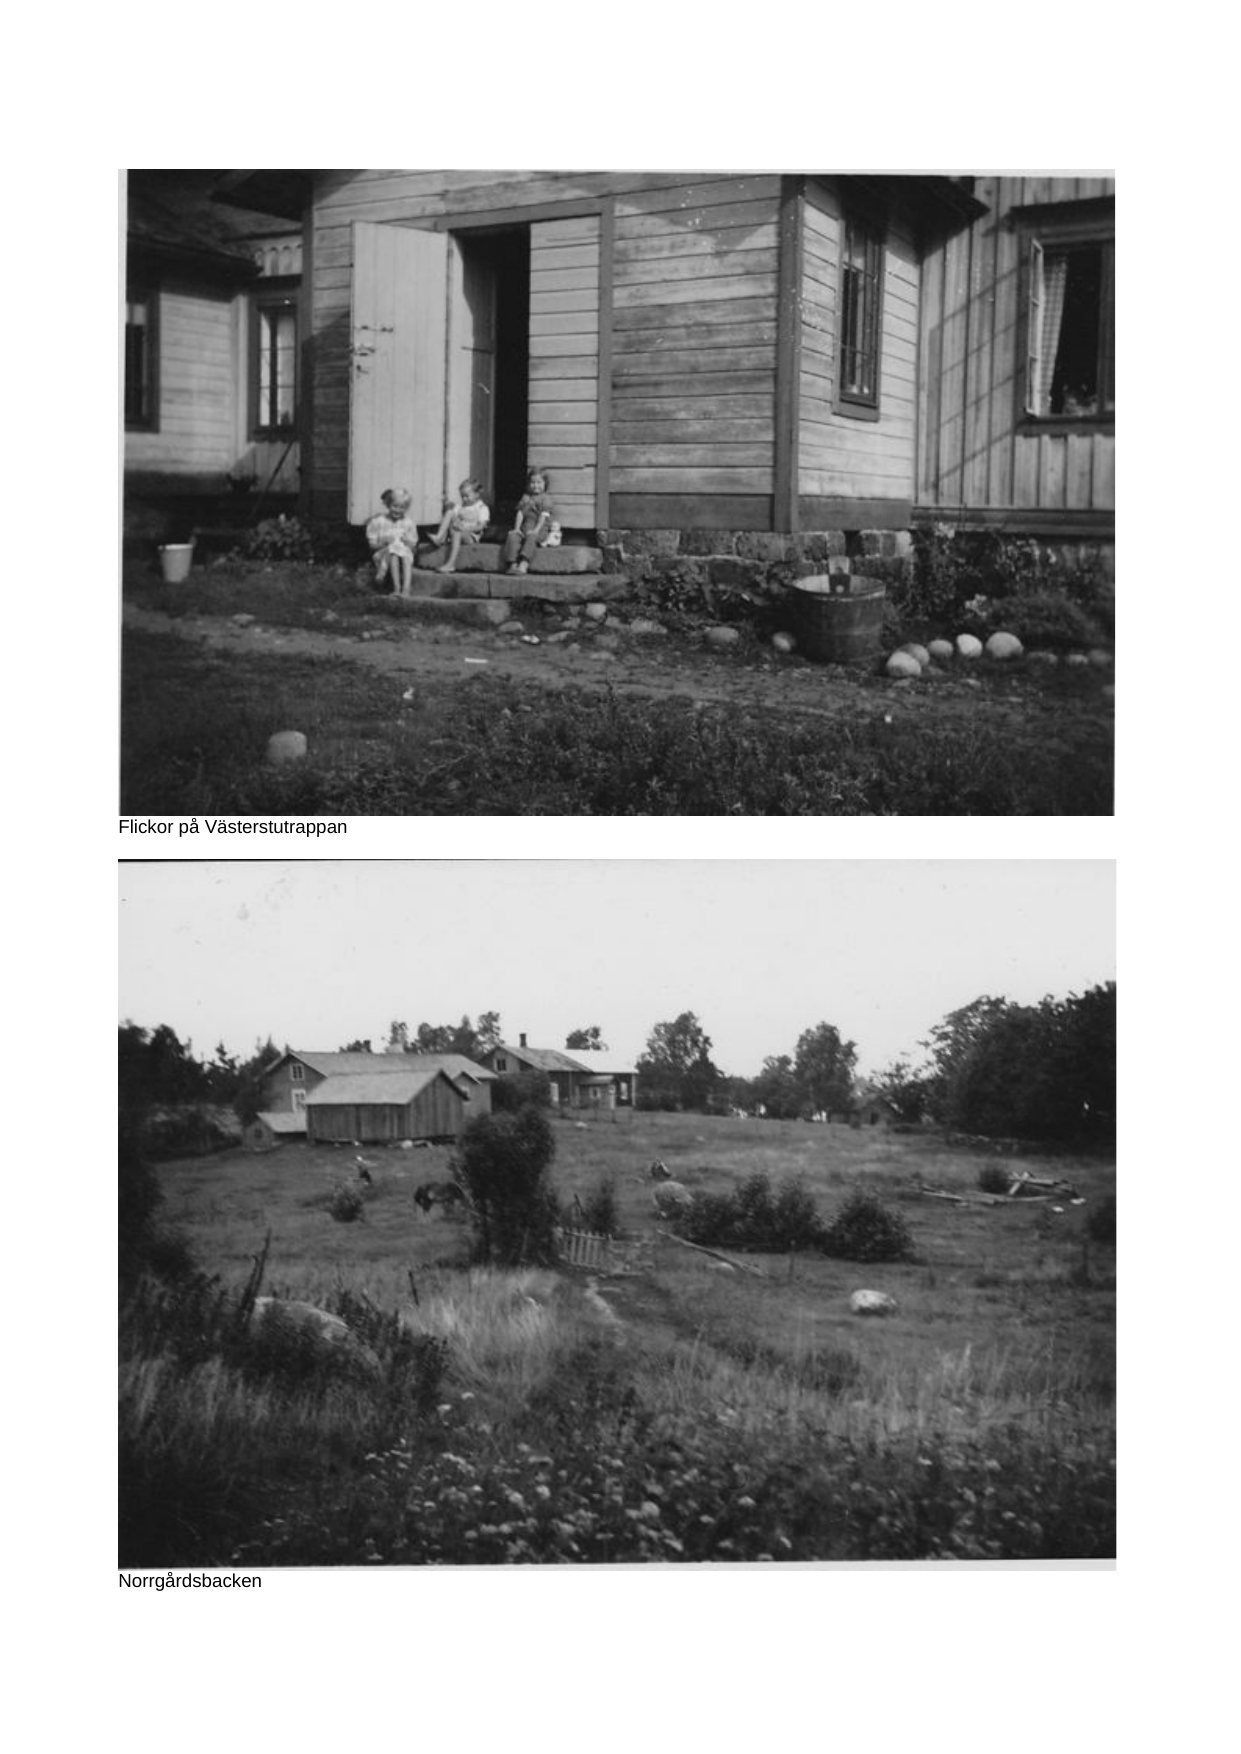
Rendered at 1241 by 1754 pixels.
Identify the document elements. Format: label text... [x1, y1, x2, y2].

text Norrgårdsbacken [118, 1570, 1122, 1592]
picture [118, 169, 1116, 816]
text Flickor på Västerstutrappan [118, 816, 1122, 838]
picture [118, 859, 1117, 1571]
